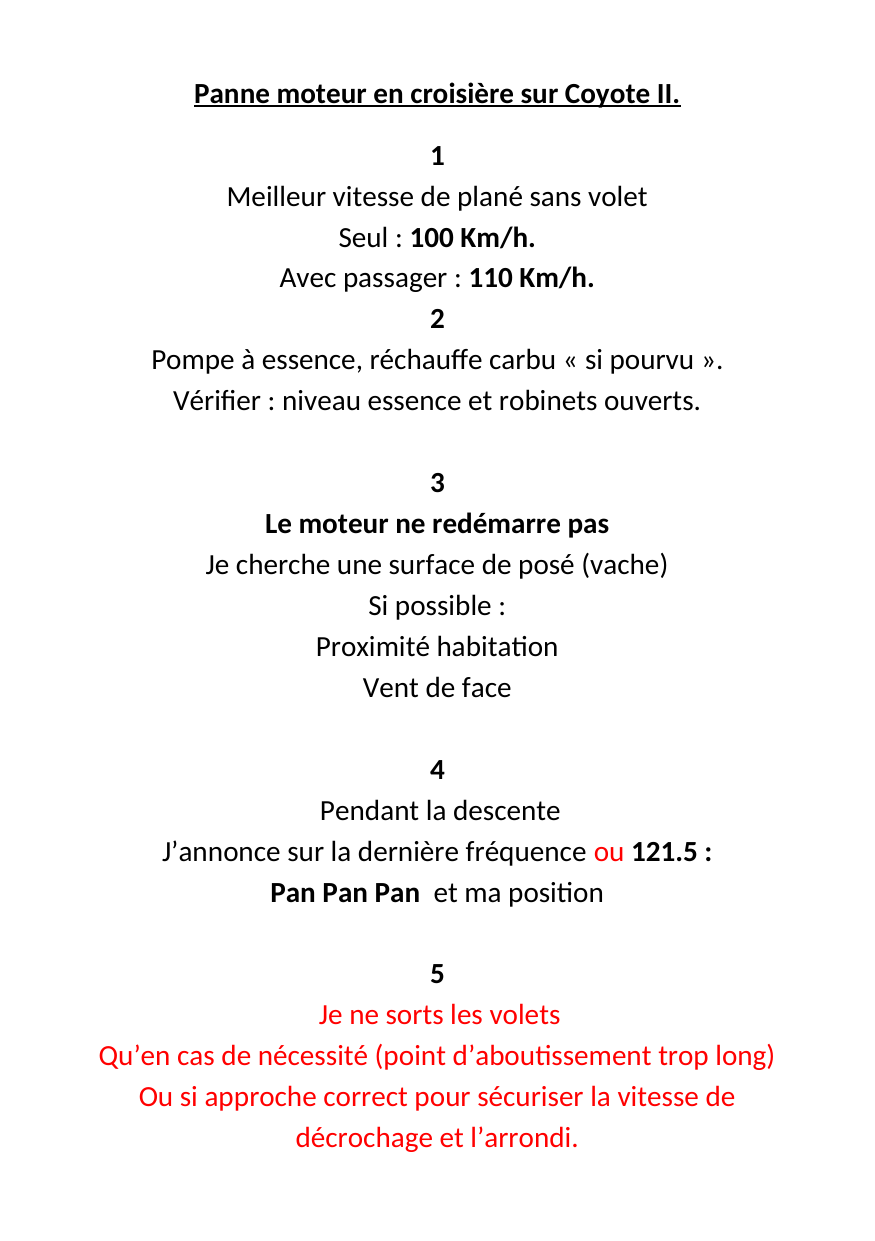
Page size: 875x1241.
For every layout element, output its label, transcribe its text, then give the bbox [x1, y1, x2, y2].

text Panne moteur en croisière sur Coyote II. [75, 75, 799, 111]
text Qu’en cas de nécessité (point d’aboutissement trop long) [75, 1037, 799, 1073]
text Pendant la descente [75, 792, 799, 827]
text 2 [75, 301, 799, 336]
text Je cherche une surface de posé (vache) [75, 546, 799, 582]
text Meilleur vitesse de plané sans volet [75, 178, 799, 213]
text Je ne sorts les volets [75, 996, 799, 1032]
text Si possible : [75, 587, 799, 623]
text Pompe à essence, réchauffe carbu « si pourvu ». [75, 341, 799, 377]
text Proximité habitation [75, 628, 799, 664]
text 3 [75, 464, 799, 500]
text Avec passager : 110 Km/h. [75, 259, 799, 295]
text 1 [75, 137, 799, 172]
text J’annonce sur la dernière fréquence ou 121.5 : [75, 833, 799, 868]
text 5 [75, 956, 799, 991]
text Seul : 100 Km/h. [75, 219, 799, 254]
text Vérifier : niveau essence et robinets ouverts. [75, 382, 799, 418]
text Ou si approche correct pour sécuriser la vitesse de décrochage et l’arrondi. [75, 1078, 799, 1155]
text Vent de face [75, 669, 799, 704]
text 4 [75, 751, 799, 786]
text Pan Pan Pan et ma position [75, 874, 799, 909]
text Le moteur ne redémarre pas [75, 505, 799, 541]
